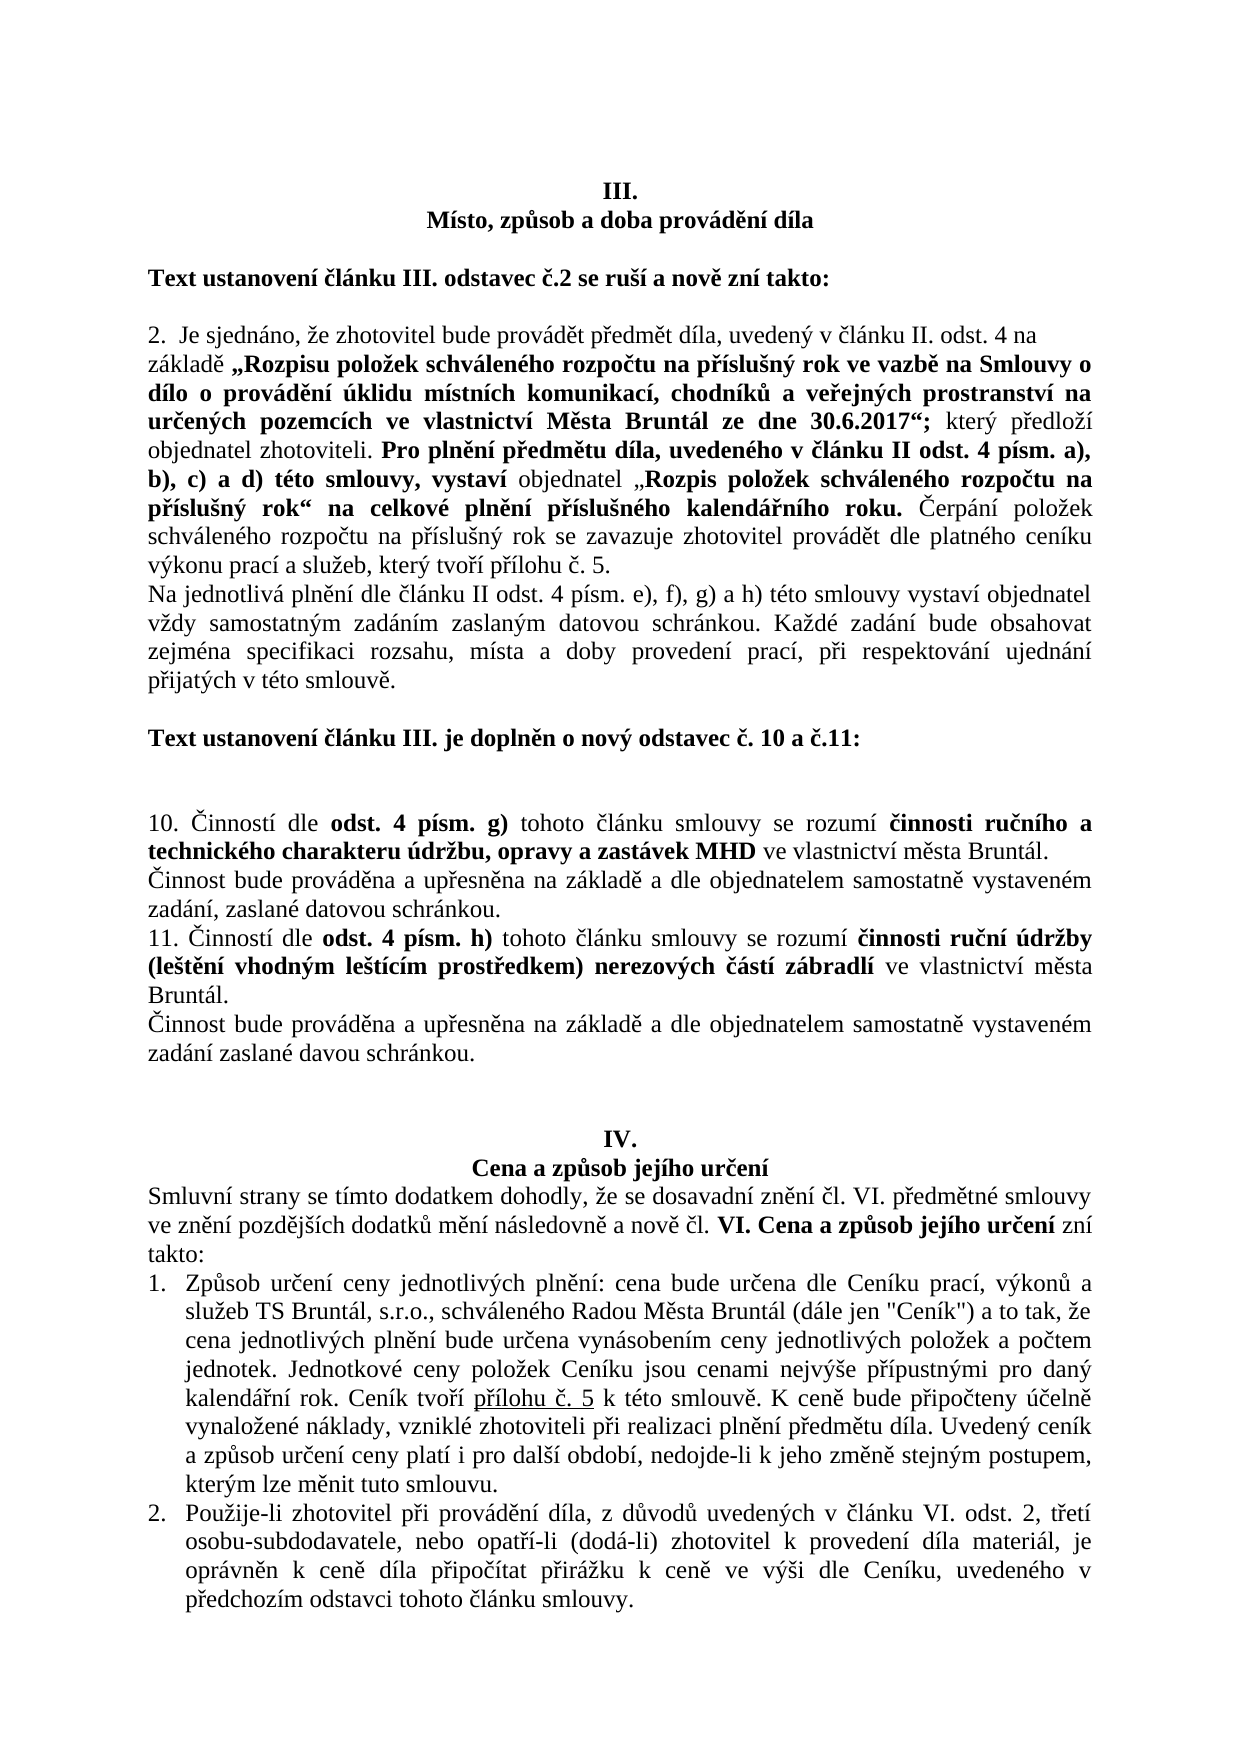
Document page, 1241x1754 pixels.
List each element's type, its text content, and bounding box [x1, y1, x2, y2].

text Smluvní strany se tímto dodatkem dohodly, že se dosavadní znění čl. VI. předmětné smlouvy ve znění pozdějších dodatků mění následovně a nově čl. VI. Cena a způsob jejího určení zní takto: [148, 1181, 1093, 1268]
list IV. [148, 1124, 1093, 1153]
text Na jednotlivá plnění dle článku II odst. 4 písm. e), f), g) a h) této smlouvy vystaví objednatel vždy samostatným zadáním zaslaným datovou schránkou. Každé zadání bude obsahovat zejména specifikaci rozsahu, místa a doby provedení prací, při respektování ujednání přijatých v této smlouvě. [148, 579, 1093, 694]
text Místo, způsob a doba provádění díla [148, 205, 1093, 234]
text Činnost bude prováděna a upřesněna na základě a dle objednatelem samostatně vystaveném zadání zaslané davou schránkou. [148, 1009, 1093, 1066]
list Cena a způsob jejího určení [148, 1153, 1093, 1181]
text 11. Činností dle odst. 4 písm. h) tohoto článku smlouvy se rozumí činnosti ruční údržby (leštění vhodným leštícím prostředkem) nerezových částí zábradlí ve vlastnictví města Bruntál. [148, 923, 1093, 1009]
text 2. Je sjednáno, že zhotovitel bude provádět předmět díla, uvedený v článku II. odst. 4 na [148, 320, 1093, 349]
text Činnost bude prováděna a upřesněna na základě a dle objednatelem samostatně vystaveném zadání, zaslané datovou schránkou. [148, 865, 1093, 923]
text 10. Činností dle odst. 4 písm. g) tohoto článku smlouvy se rozumí činnosti ručního a technického charakteru údržbu, opravy a zastávek MHD ve vlastnictví města Bruntál. [148, 808, 1093, 865]
text Text ustanovení článku III. je doplněn o nový odstavec č. 10 a č.11: [148, 723, 1093, 751]
title III. [148, 176, 1093, 205]
list Způsob určení ceny jednotlivých plnění: cena bude určena dle Ceníku prací, výkonů a služeb TS Bruntál, s.r.o., schváleného Radou Města Bruntál (dále jen "Ceník") a to tak, že cena jednotlivých plnění bude určena vynásobením ceny jednotlivých položek a počtem jednotek. Jednotkové ceny položek Ceníku jsou cenami nejvýše přípustnými pro daný kalendářní rok. Ceník tvoří přílohu č. 5 k této smlouvě. K ceně bude připočteny účelně vynaložené náklady, vzniklé zhotoviteli při realizaci plnění předmětu díla. Uvedený ceník a způsob určení ceny platí i pro další období, nedojde-li k jeho změně stejným postupem, kterým lze měnit tuto smlouvu. [148, 1268, 1093, 1498]
list Použije-li zhotovitel při provádění díla, z důvodů uvedených v článku VI. odst. 2, třetí osobu-subdodavatele, nebo opatří-li (dodá-li) zhotovitel k provedení díla materiál, je oprávněn k ceně díla připočítat přirážku k ceně ve výši dle Ceníku, uvedeného v předchozím odstavci tohoto článku smlouvy. [148, 1498, 1093, 1613]
text základě „Rozpisu položek schváleného rozpočtu na příslušný rok ve vazbě na Smlouvy o dílo o provádění úklidu místních komunikací, chodníků a veřejných prostranství na určených pozemcích ve vlastnictví Města Bruntál ze dne 30.6.2017“; který předloží objednatel zhotoviteli. Pro plnění předmětu díla, uvedeného v článku II odst. 4 písm. a), b), c) a d) této smlouvy, vystaví objednatel „Rozpis položek schváleného rozpočtu na příslušný rok“ na celkové plnění příslušného kalendářního roku. Čerpání položek schváleného rozpočtu na příslušný rok se zavazuje zhotovitel provádět dle platného ceníku výkonu prací a služeb, který tvoří přílohu č. 5. [148, 349, 1093, 579]
text Text ustanovení článku III. odstavec č.2 se ruší a nově zní takto: [148, 263, 1093, 291]
